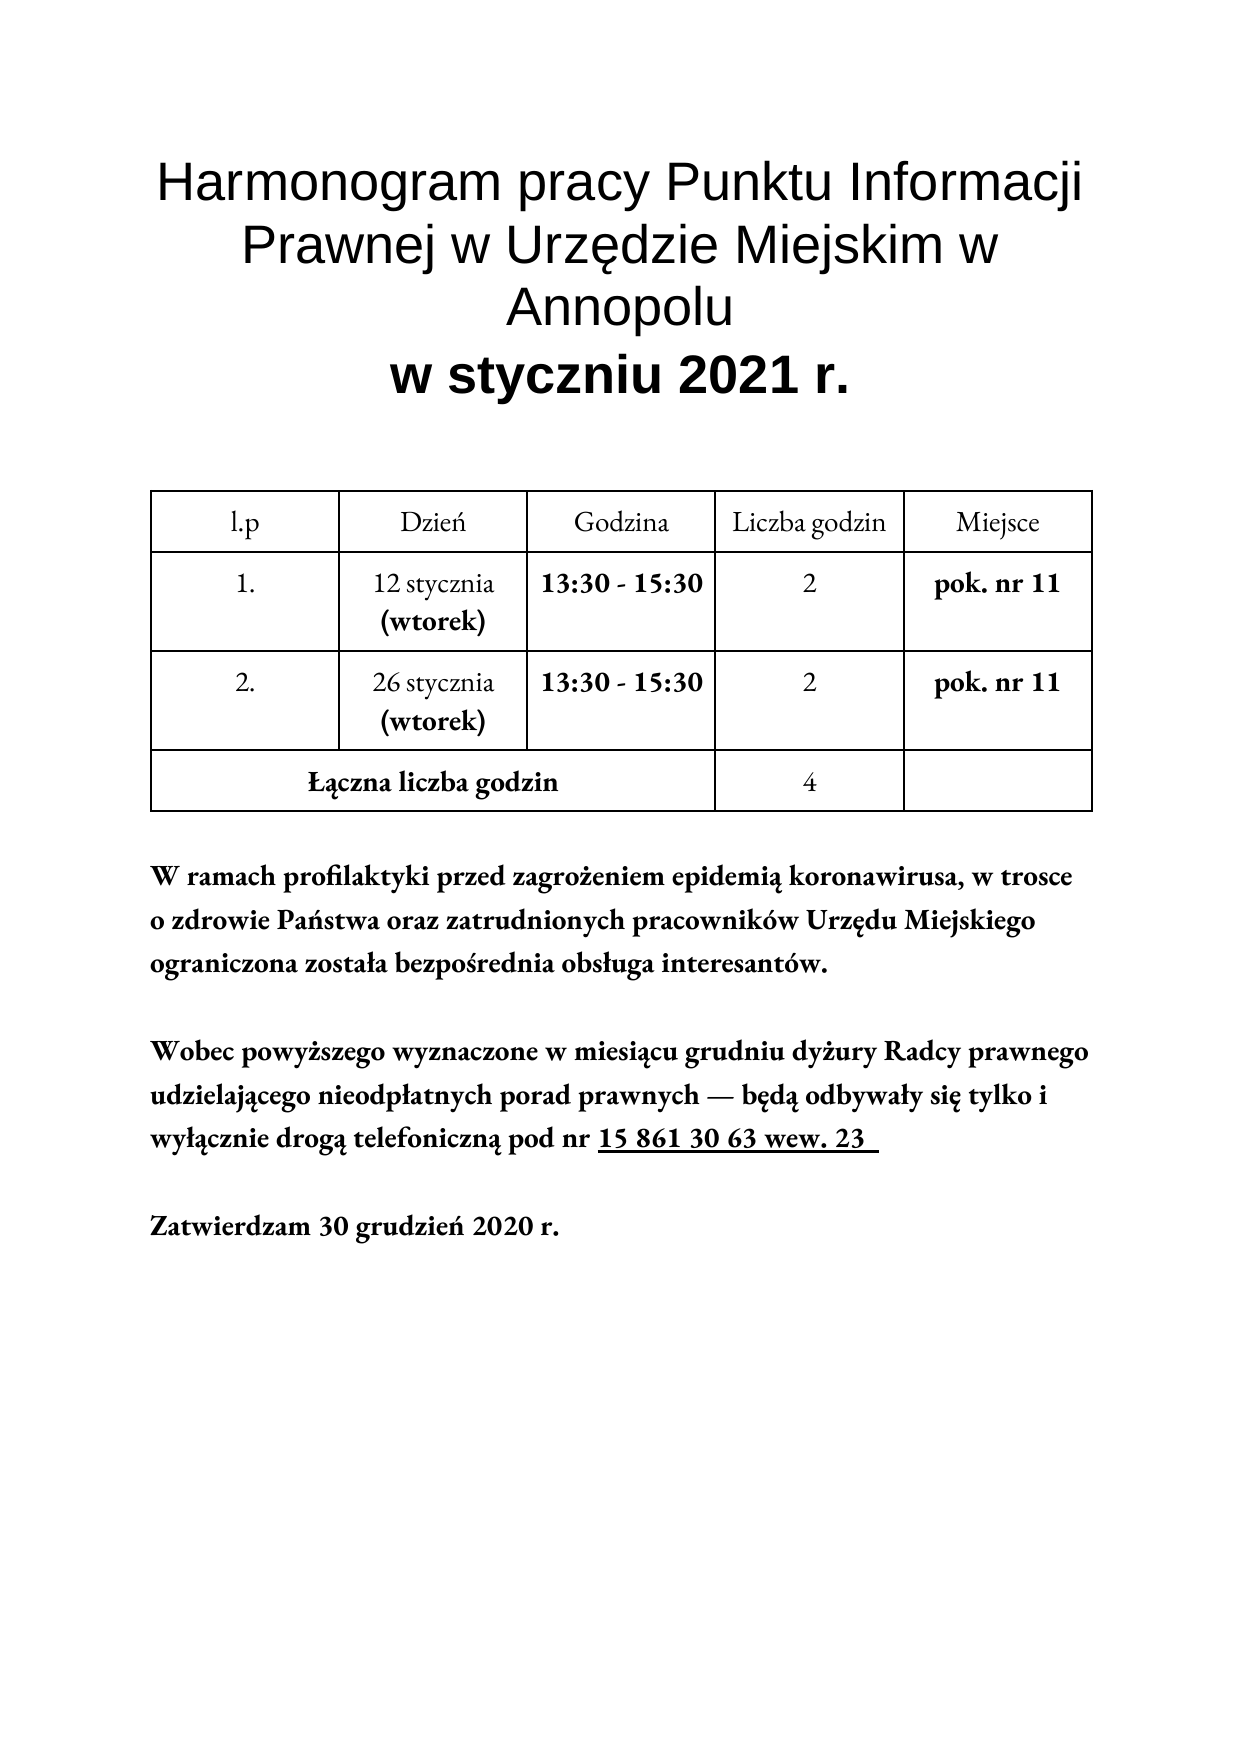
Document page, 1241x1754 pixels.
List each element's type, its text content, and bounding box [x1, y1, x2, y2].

text Zatwierdzam 30 grudzień 2020 r. [150, 1206, 1090, 1244]
table_cell Łączna liczba godzin [152, 751, 714, 810]
table_header Dzień [340, 492, 526, 551]
table_cell pok. nr 11 [905, 553, 1091, 650]
table_cell 1. [152, 553, 338, 650]
title w styczniu 2021 r. [150, 343, 1090, 405]
table_cell pok. nr 11 [905, 652, 1091, 749]
table_cell 13:30 - 15:30 [528, 553, 714, 650]
text Wobec powyższego wyznaczone w miesiącu grudniu dyżury Radcy prawnego udzielającego nieodpłatnych porad prawnych — będą odbywały się tylko i wyłącznie drogą telefoniczną pod nr 15 861 30 63 wew. 23 [150, 1031, 1090, 1157]
table_header Liczba godzin [716, 492, 903, 551]
table_header l.p [152, 492, 338, 551]
table_cell 2 [716, 553, 903, 650]
table_cell 4 [716, 751, 903, 810]
title Harmonogram pracy Punktu Informacji Prawnej w Urzędzie Miejskim w Annopolu [150, 150, 1090, 337]
table_header Miejsce [905, 492, 1091, 551]
table_cell 26 stycznia (wtorek) [340, 652, 526, 749]
table_header Godzina [528, 492, 714, 551]
table_cell 2 [716, 652, 903, 749]
table_cell 12 stycznia (wtorek) [340, 553, 526, 650]
table_cell [905, 751, 1091, 810]
text W ramach profilaktyki przed zagrożeniem epidemią koronawirusa, w trosce o zdrowie Państwa oraz zatrudnionych pracowników Urzędu Miejskiego ograniczona została bezpośrednia obsługa interesantów. [150, 856, 1090, 982]
table_cell 13:30 - 15:30 [528, 652, 714, 749]
table_cell 2. [152, 652, 338, 749]
